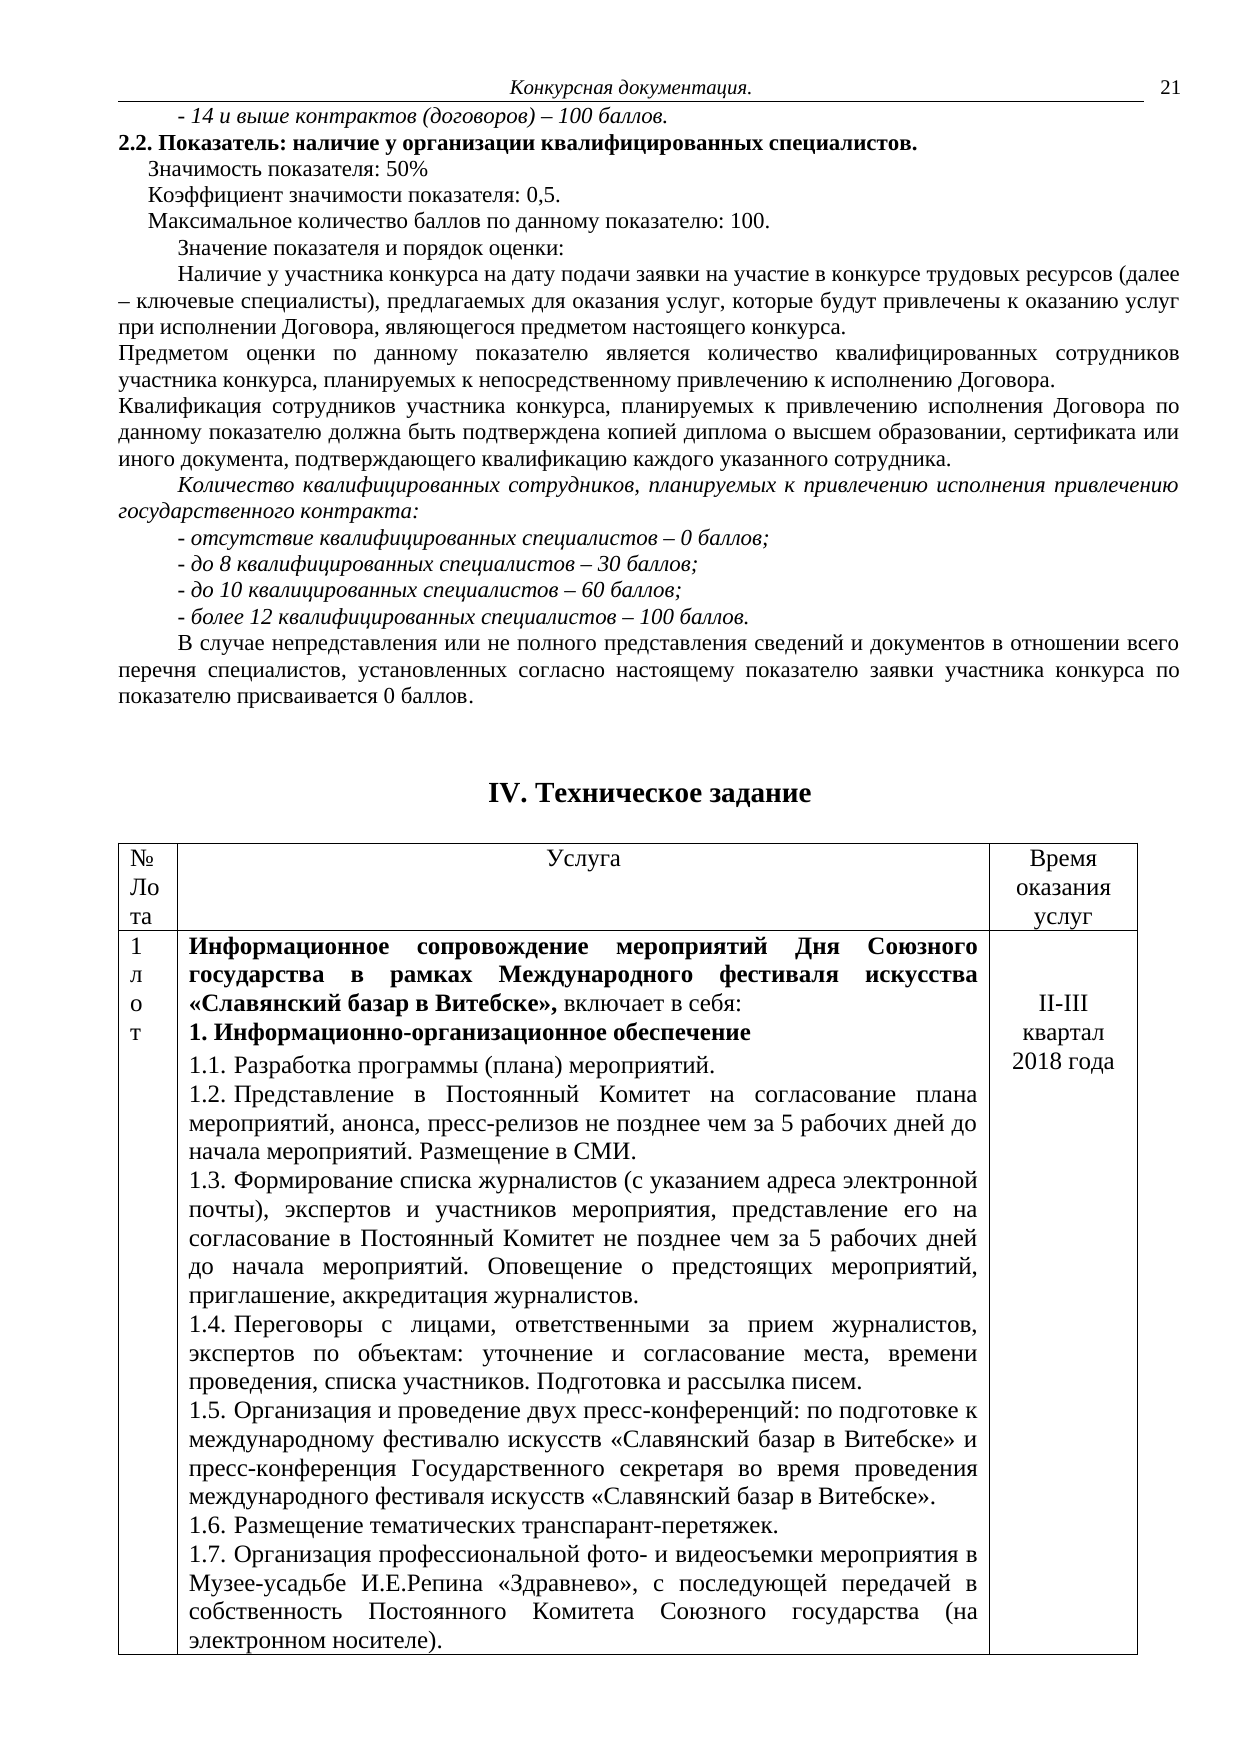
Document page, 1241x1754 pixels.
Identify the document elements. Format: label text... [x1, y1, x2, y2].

text Значение показателя и порядок оценки: [118, 234, 1182, 260]
text Квалификация сотрудников участника конкурса, планируемых к привлечению исполнения Договора по данному показателю должна быть подтверждена копией диплома о высшем образовании, сертификата или иного документа, подтверждающего квалификацию каждого указанного сотрудника. [118, 392, 1181, 471]
text Предметом оценки по данному показателю является количество квалифицированных сотрудников участника конкурса, планируемых к непосредственному привлечению к исполнению Договора. [118, 339, 1181, 392]
text - 14 и выше контрактов (договоров) – 100 баллов. [118, 102, 1182, 128]
text 2.2. Показатель: наличие у организации квалифицированных специалистов. [118, 128, 1181, 155]
text Коэффициент значимости показателя: 0,5. [118, 181, 1182, 208]
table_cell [990, 931, 1137, 1654]
text В случае непредставления или не полного представления сведений и документов в отношении всего перечня специалистов, установленных согласно настоящему показателю заявки участника конкурса по показателю присваивается 0 баллов. [118, 629, 1181, 708]
table_header № Ло та [119, 844, 177, 930]
text Наличие у участника конкурса на дату подачи заявки на участие в конкурсе трудовых ресурсов (далее – ключевые специалисты), предлагаемых для оказания услуг, которые будут привлечены к оказанию услуг при исполнении Договора, являющегося предметом настоящего конкурса. [118, 260, 1181, 339]
text - отсутствие квалифицированных специалистов – 0 баллов; [118, 524, 1181, 550]
text - более 12 квалифицированных специалистов – 100 баллов. [118, 603, 1181, 629]
text Количество квалифицированных сотрудников, планируемых к привлечению исполнения привлечению государственного контракта: [118, 471, 1181, 524]
text Максимальное количество баллов по данному показателю: 100. [118, 208, 1182, 234]
table_header Время оказания услуг [990, 844, 1137, 930]
text IV. Техническое задание [118, 775, 1181, 809]
text - до 8 квалифицированных специалистов – 30 баллов; [118, 550, 1181, 577]
text Значимость показателя: 50% [118, 155, 1182, 181]
table_cell 1 л о т [119, 931, 177, 1654]
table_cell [178, 931, 989, 1654]
text - до 10 квалицированных специалистов – 60 баллов; [118, 577, 1181, 603]
table_header Услуга [178, 844, 989, 930]
